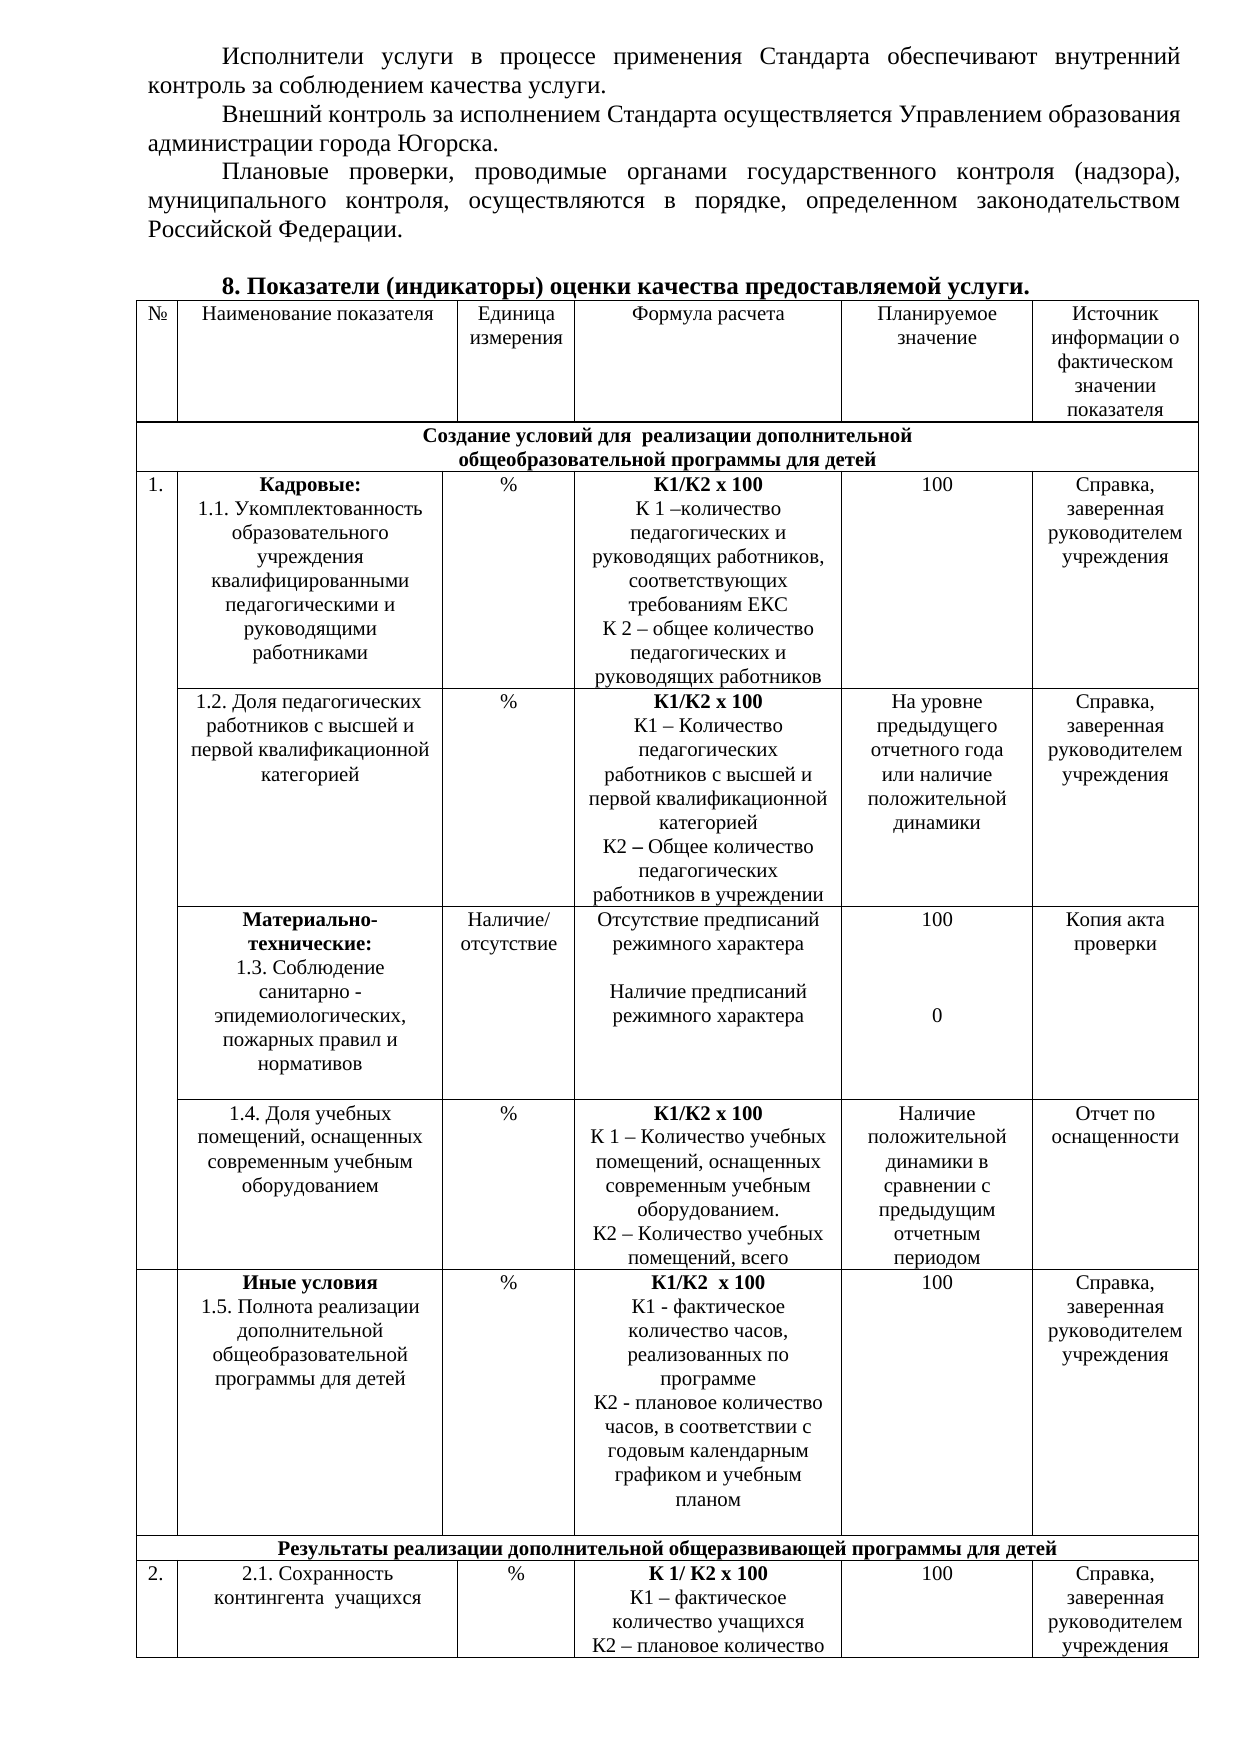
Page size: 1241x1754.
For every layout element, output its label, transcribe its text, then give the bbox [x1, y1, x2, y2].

table_cell К1/К2 x 100 К 1 – Количество учебных помещений, оснащенных современным учебным оборудованием. К2 – Количество учебных помещений, всего [575, 1100, 841, 1269]
table_cell К1/К2 x 100 К1 – Количество педагогических работников с высшей и первой квалификационной категорией К2 – Общее количество педагогических работников в учреждении [575, 689, 841, 906]
table_cell % [443, 1270, 574, 1534]
text 8. Показатели (индикаторы) оценки качества предоставляемой услуги. [148, 271, 1181, 300]
table_cell К1/К2 x 100 К 1 –количество педагогических и руководящих работников, соответствующих требованиям ЕКС К 2 – общее количество педагогических и руководящих работников [575, 472, 841, 688]
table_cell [575, 1561, 841, 1657]
table_cell % [443, 689, 574, 906]
table_cell Результаты реализации дополнительной общеразвивающей программы для детей [137, 1536, 1198, 1560]
table_cell 1. [137, 472, 177, 1269]
text Исполнители услуги в процессе применения Стандарта обеспечивают внутренний контроль за соблюдением качества услуги. [148, 41, 1181, 99]
table_cell % [443, 1100, 574, 1269]
table_cell Кадровые: 1.1. Укомплектованность образовательного учреждения квалифицированными педагогическими и руководящими работниками [178, 472, 442, 688]
text Внешний контроль за исполнением Стандарта осуществляется Управлением образования администрации города Югорска. [148, 99, 1181, 156]
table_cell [1033, 1561, 1198, 1657]
table_cell Справка, заверенная руководителем учреждения [1033, 689, 1198, 906]
table_cell Справка, заверенная руководителем учреждения [1033, 1270, 1198, 1534]
table_cell 100 [842, 1561, 1032, 1657]
table_cell Наличие положительной динамики в сравнении с предыдущим отчетным периодом [842, 1100, 1032, 1269]
table_cell 100 0 [842, 907, 1032, 1099]
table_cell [178, 1561, 457, 1657]
table_cell Справка, заверенная руководителем учреждения [1033, 472, 1198, 688]
table_cell Материально-технические: 1.3. Соблюдение санитарно - эпидемиологических, пожарных правил и нормативов [178, 907, 442, 1099]
table_cell Создание условий для реализации дополнительной общеобразовательной программы для детей [137, 423, 1198, 471]
table_cell На уровне предыдущего отчетного года или наличие положительной динамики [842, 689, 1032, 906]
table_cell % [458, 1561, 574, 1657]
table_header Источник информации о фактическом значении показателя [1033, 301, 1198, 421]
table_cell % [443, 472, 574, 688]
table_cell Копия акта проверки [1033, 907, 1198, 1099]
table_cell К1/К2 x 100 К1 - фактическое количество часов, реализованных по программе К2 - плановое количество часов, в соответствии с годовым календарным графиком и учебным планом [575, 1270, 841, 1534]
table_cell 100 [842, 1270, 1032, 1534]
table_cell Отчет по оснащенности [1033, 1100, 1198, 1269]
table_cell 100 [842, 472, 1032, 688]
table_cell 1.2. Доля педагогических работников с высшей и первой квалификационной категорией [178, 689, 442, 906]
table_header Единица измерения [458, 301, 574, 421]
text Плановые проверки, проводимые органами государственного контроля (надзора), муниципального контроля, осуществляются в порядке, определенном законодательством Российской Федерации. [148, 156, 1181, 243]
table_header № [137, 301, 177, 421]
table_cell Отсутствие предписаний режимного характера Наличие предписаний режимного характера [575, 907, 841, 1099]
table_header Планируемое значение [842, 301, 1032, 421]
table_header Формула расчета [575, 301, 841, 421]
table_cell Наличие/ отсутствие [443, 907, 574, 1099]
table_cell 1.4. Доля учебных помещений, оснащенных современным учебным оборудованием [178, 1100, 442, 1269]
table_cell Иные условия 1.5. Полнота реализации дополнительной общеобразовательной программы для детей [178, 1270, 442, 1534]
table_cell 2. [137, 1561, 177, 1657]
table_header Наименование показателя [178, 301, 457, 421]
table_cell [137, 1270, 177, 1534]
